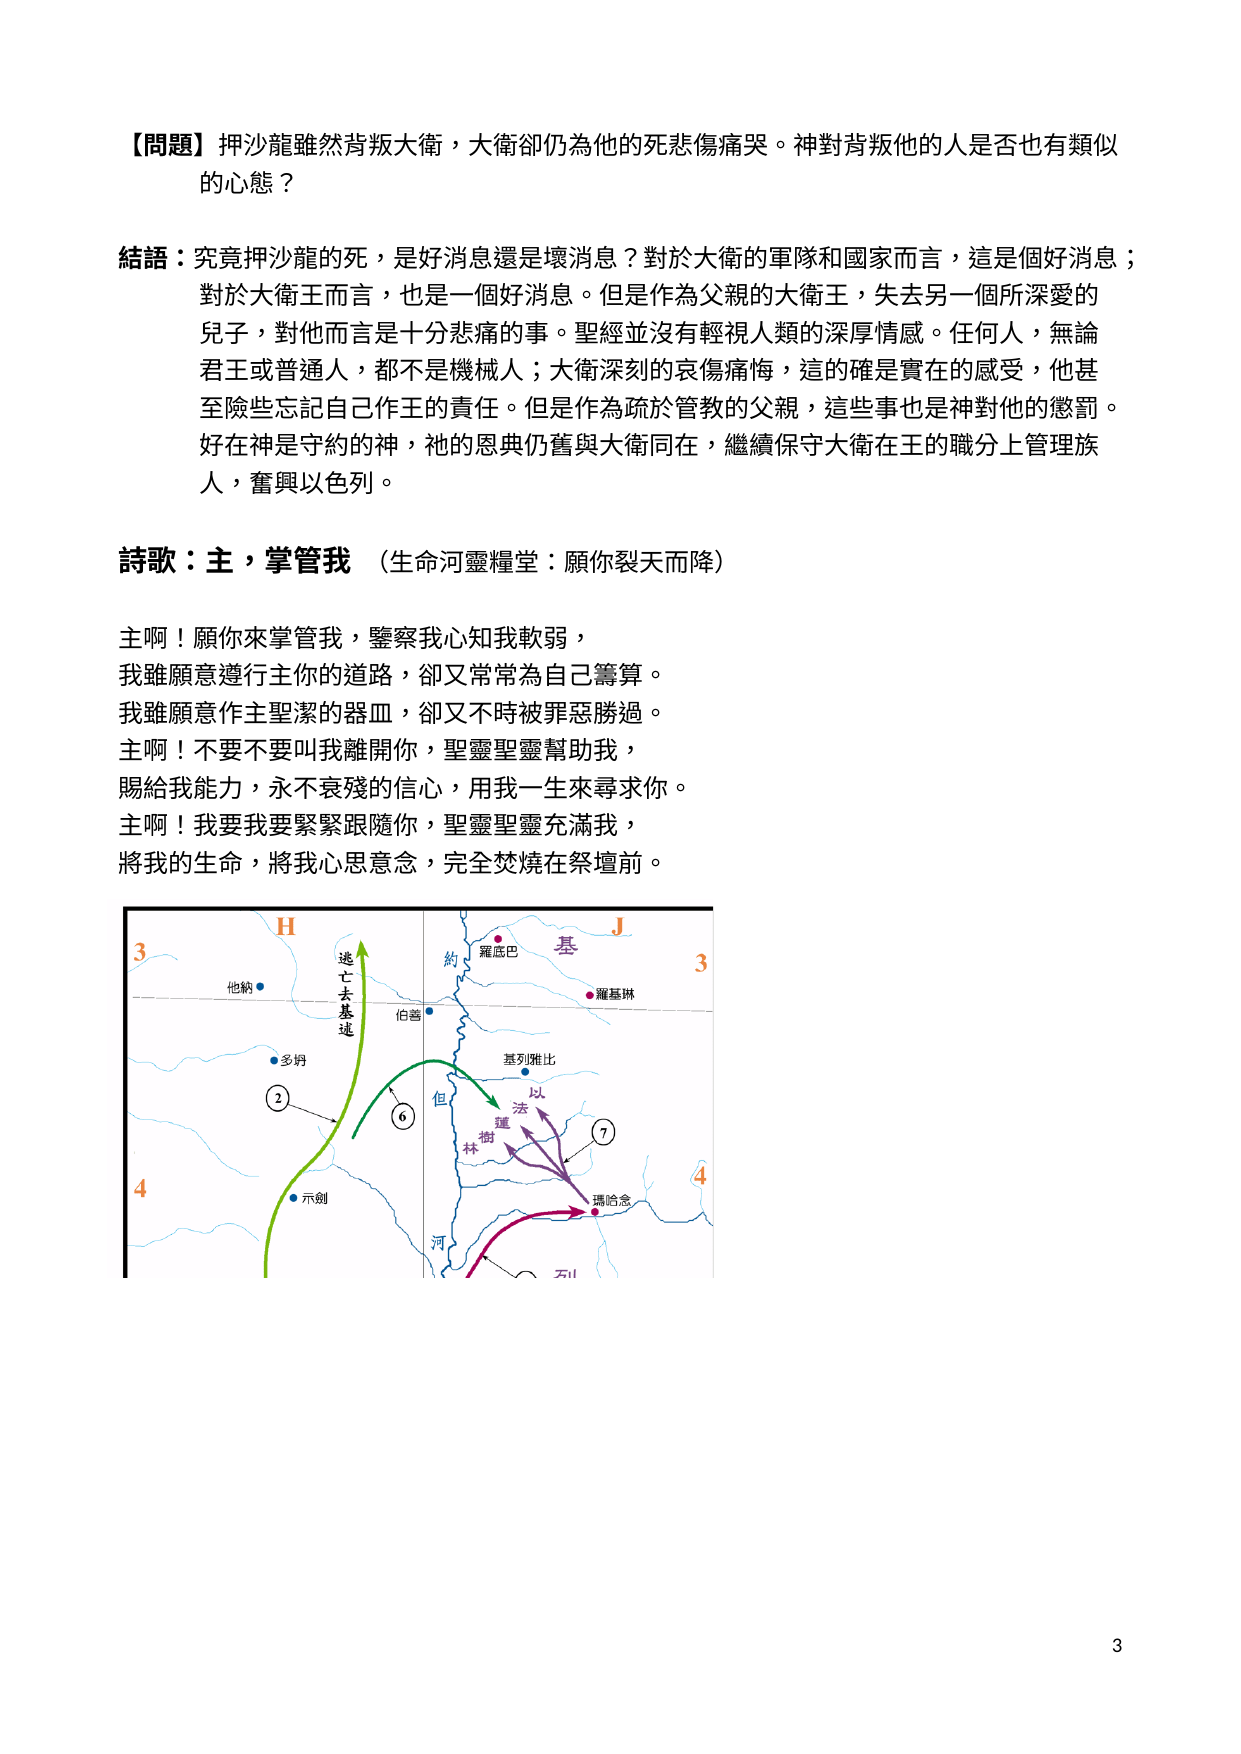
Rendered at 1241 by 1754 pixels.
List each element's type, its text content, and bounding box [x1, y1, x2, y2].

picture [106, 899, 713, 1278]
text 將我的生命，將我心思意念，完全焚燒在祭壇前。 [118, 842, 1122, 880]
text 賜給我能力，永不衰殘的信心，用我一生來尋求你。 [118, 767, 1122, 805]
text 主啊！不要不要叫我離開你，聖靈聖靈幫助我， [118, 730, 1122, 767]
text 我雖願意作主聖潔的器皿，卻又不時被罪惡勝過。 [118, 692, 1122, 730]
text 我雖願意遵行主你的道路，卻又常常為自己籌算。 [118, 655, 1122, 692]
text 主啊！願你來掌管我，鑒察我心知我軟弱， [118, 617, 1122, 655]
text 【問題】押沙龍雖然背叛大衛，大衛卻仍為他的死悲傷痛哭。神對背叛他的人是否也有類似的心態？ [118, 125, 1122, 200]
text 結語：究竟押沙龍的死，是好消息還是壞消息？對於大衛的軍隊和國家而言，這是個好消息；對於大衛王而言，也是一個好消息。但是作為父親的大衛王，失去另一個所深愛的兒子，對他而言是十分悲痛的事。聖經並沒有輕視人類的深厚情感。任何人，無論君王或普通人，都不是機械人；大衛深刻的哀傷痛悔，這的確是實在的感受，他甚至險些忘記自己作王的責任。但是作為疏於管教的父親，這些事也是神對他的懲罰。好在神是守約的神，祂的恩典仍舊與大衛同在，繼續保守大衛在王的職分上管理族人，奮興以色列。 [118, 238, 1122, 500]
text 主啊！我要我要緊緊跟隨你，聖靈聖靈充滿我， [118, 805, 1122, 842]
text 詩歌：主，掌管我 （生命河靈糧堂：願你裂天而降） [118, 538, 1122, 580]
